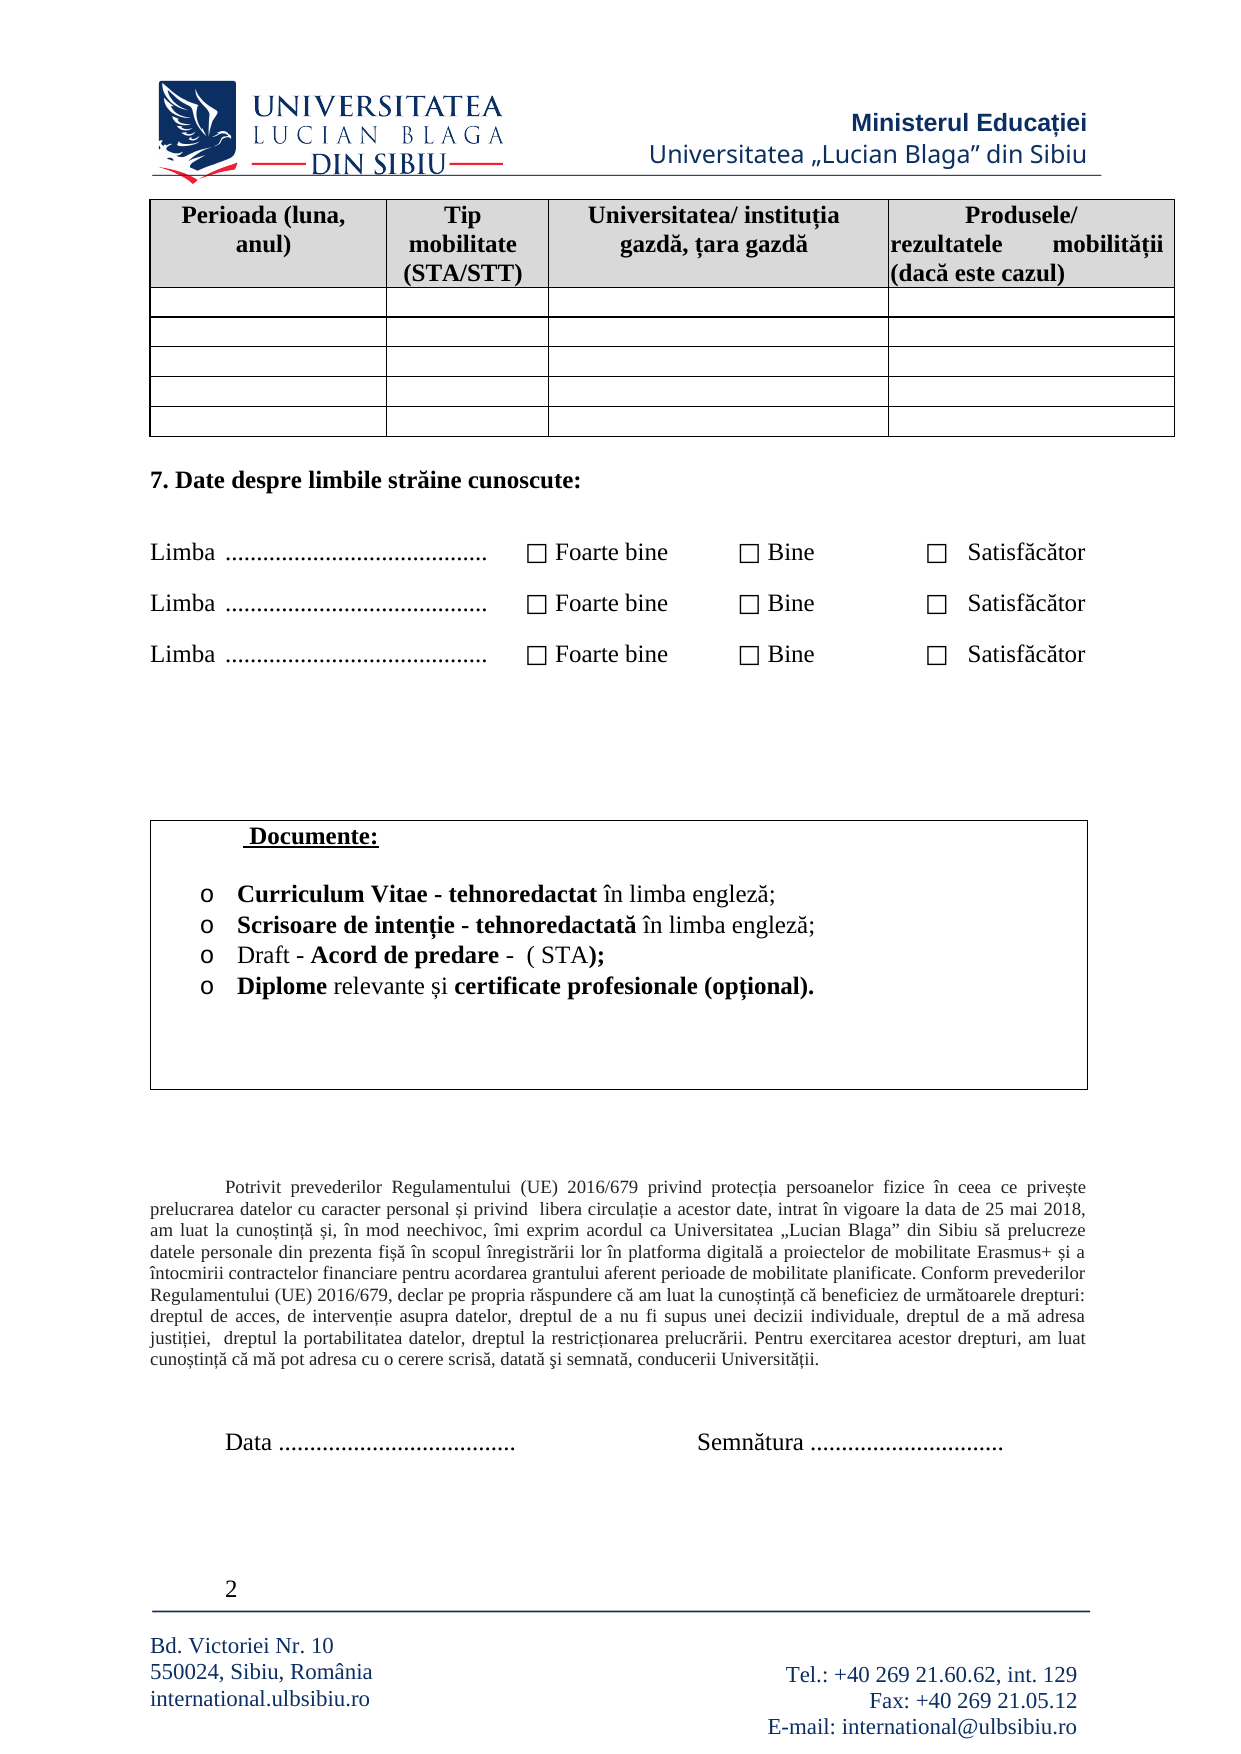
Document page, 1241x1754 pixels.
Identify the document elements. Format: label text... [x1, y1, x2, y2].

table_cell [387, 347, 548, 376]
table_cell [387, 288, 548, 316]
table_header Produsele/ rezultatele mobilității (dacă este cazul) [889, 200, 1174, 287]
table_cell [549, 288, 888, 316]
table_cell [151, 347, 386, 376]
table_cell [889, 318, 1174, 346]
text Potrivit prevederilor Regulamentului (UE) 2016/679 privind protecția persoanelor fizice în ceea ce privește prelucrarea datelor cu caracter personal și privind libera circulație a acestor date, intrat în vigoare la data de 25 mai 2018, am luat la cunoștință și, în mod neechivoc, îmi exprim acordul ca Universitatea „Lucian Blaga” din Sibiu să prelucreze datele personale din prezenta fișă în scopul înregistrării lor în platforma digitală a proiectelor de mobilitate Erasmus+ și a întocmirii contractelor financiare pentru acordarea grantului aferent perioade de mobilitate planificate. Conform prevederilor Regulamentului (UE) 2016/679, declar pe propria răspundere că am luat la cunoștință că beneficiez de următoarele drepturi: dreptul de acces, de intervenție asupra datelor, dreptul de a nu fi supus unei decizii individuale, dreptul de a mă adresa justiției, dreptul la portabilitatea datelor, dreptul la restricționarea prelucrării. Pentru exercitarea acestor drepturi, am luat cunoștință că mă pot adresa cu o cerere scrisă, datată şi semnată, conducerii Universității. [150, 1176, 1087, 1370]
table_header Universitatea/ instituția gazdă, țara gazdă [549, 200, 888, 287]
table_cell [549, 377, 888, 406]
table_cell [889, 347, 1174, 376]
table_cell [889, 407, 1174, 436]
table_cell [151, 407, 386, 436]
table_cell [889, 377, 1174, 406]
table_header Tip mobilitate (STA/STT) [387, 200, 548, 287]
table_header Documente: Curriculum Vitae - tehnoredactat în limba engleză; Scrisoare de intenție - tehnoredactată în limba engleză; Draft - Acord de predare - ( STA); Diplome relevante și certificate profesionale (opțional). [151, 821, 1087, 1088]
text Limba .......................................... □ Foarte bine □ Bine □ Satisfăcător [150, 523, 1087, 574]
picture [150, 1603, 1091, 1617]
text 7. Date despre limbile străine cunoscute: [150, 465, 1087, 494]
table_cell [387, 318, 548, 346]
text Limba .......................................... □ Foarte bine □ Bine □ Satisfăcător [150, 574, 1087, 625]
table_header Perioada (luna, anul) [151, 200, 386, 287]
table_cell [151, 377, 386, 406]
table_cell [387, 407, 548, 436]
table_cell [151, 318, 386, 346]
picture [150, 80, 1102, 184]
table_cell [151, 288, 386, 316]
text Limba .......................................... □ Foarte bine □ Bine □ Satisfăcător [150, 625, 1087, 677]
table_cell [889, 288, 1174, 316]
table_cell [549, 318, 888, 346]
table_cell [549, 347, 888, 376]
table_cell [387, 377, 548, 406]
text Data ...................................... Semnătura ............................... [225, 1427, 1087, 1456]
table_cell [549, 407, 888, 436]
